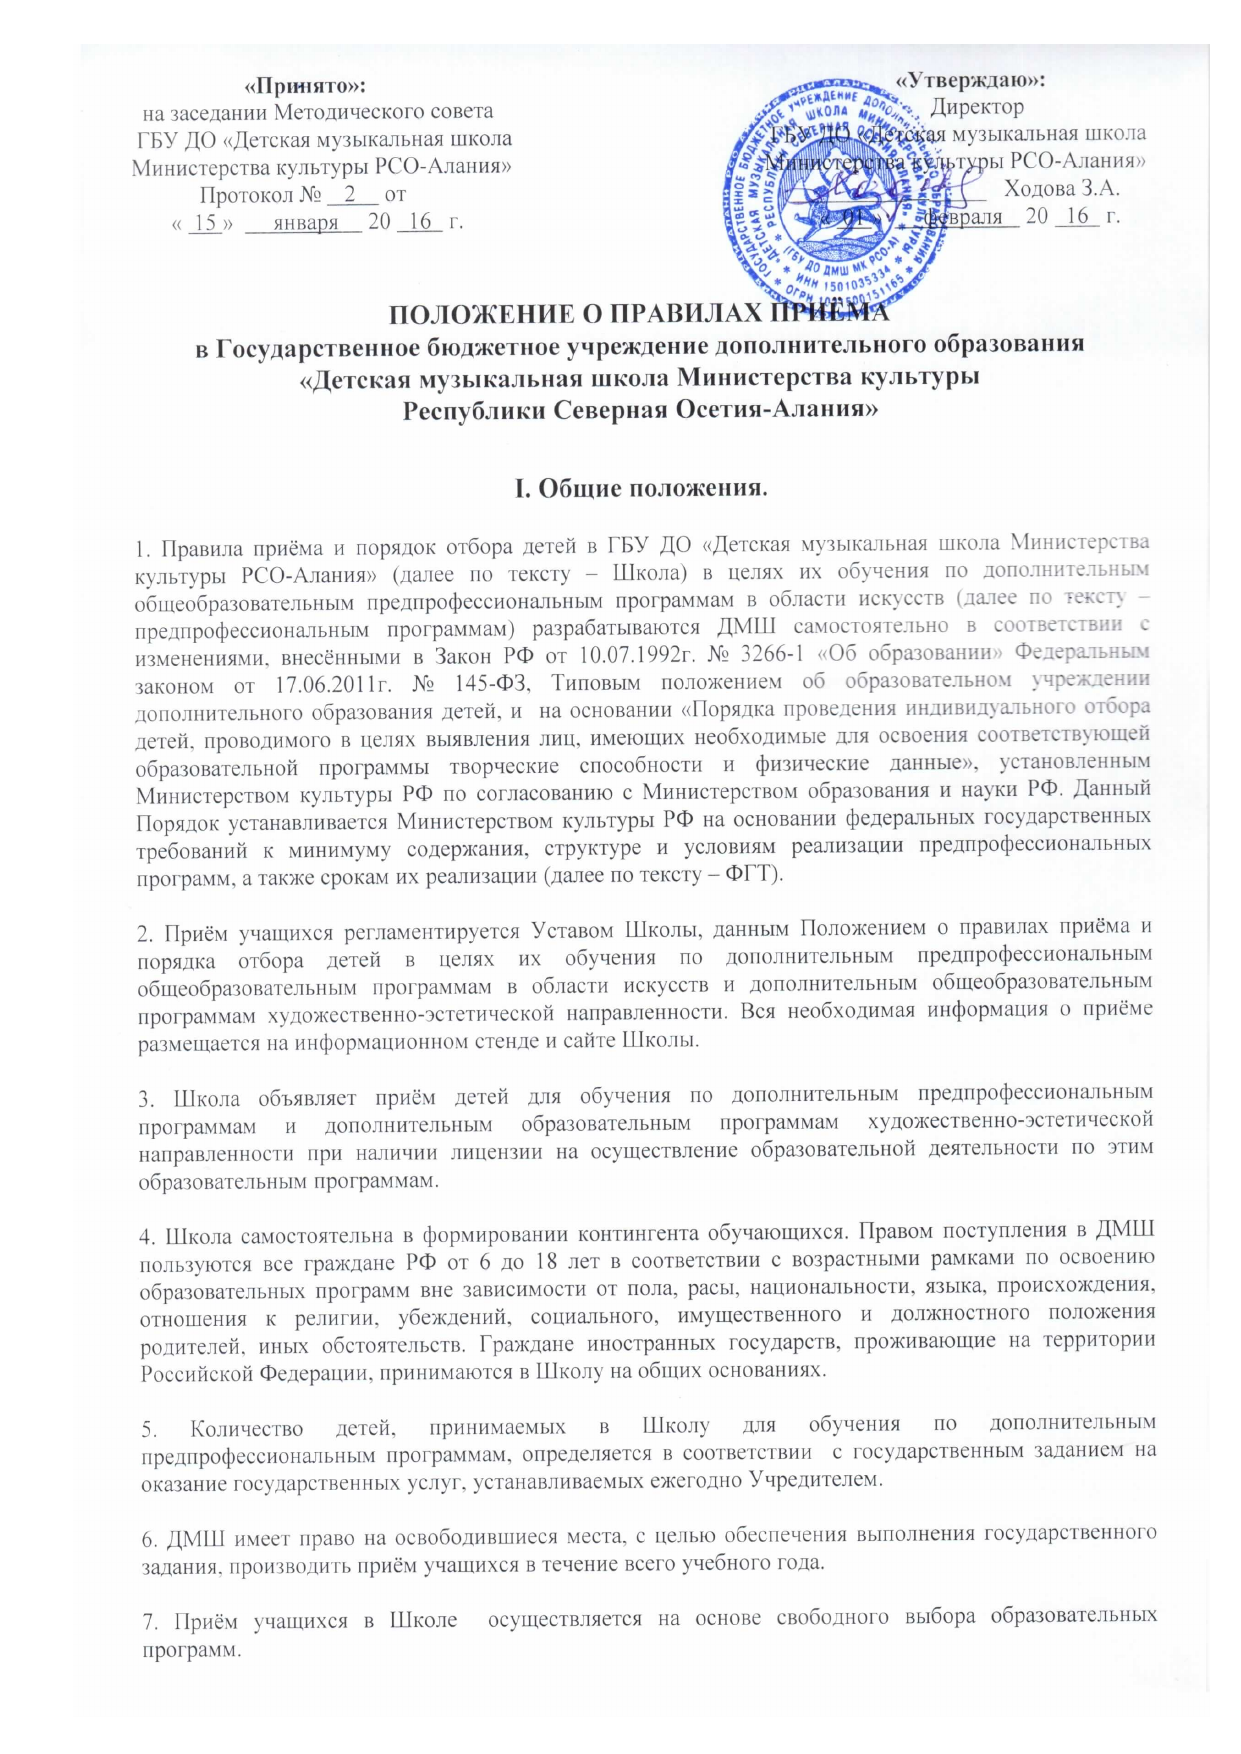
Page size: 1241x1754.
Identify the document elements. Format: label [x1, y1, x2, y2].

picture [73, 44, 1210, 1717]
